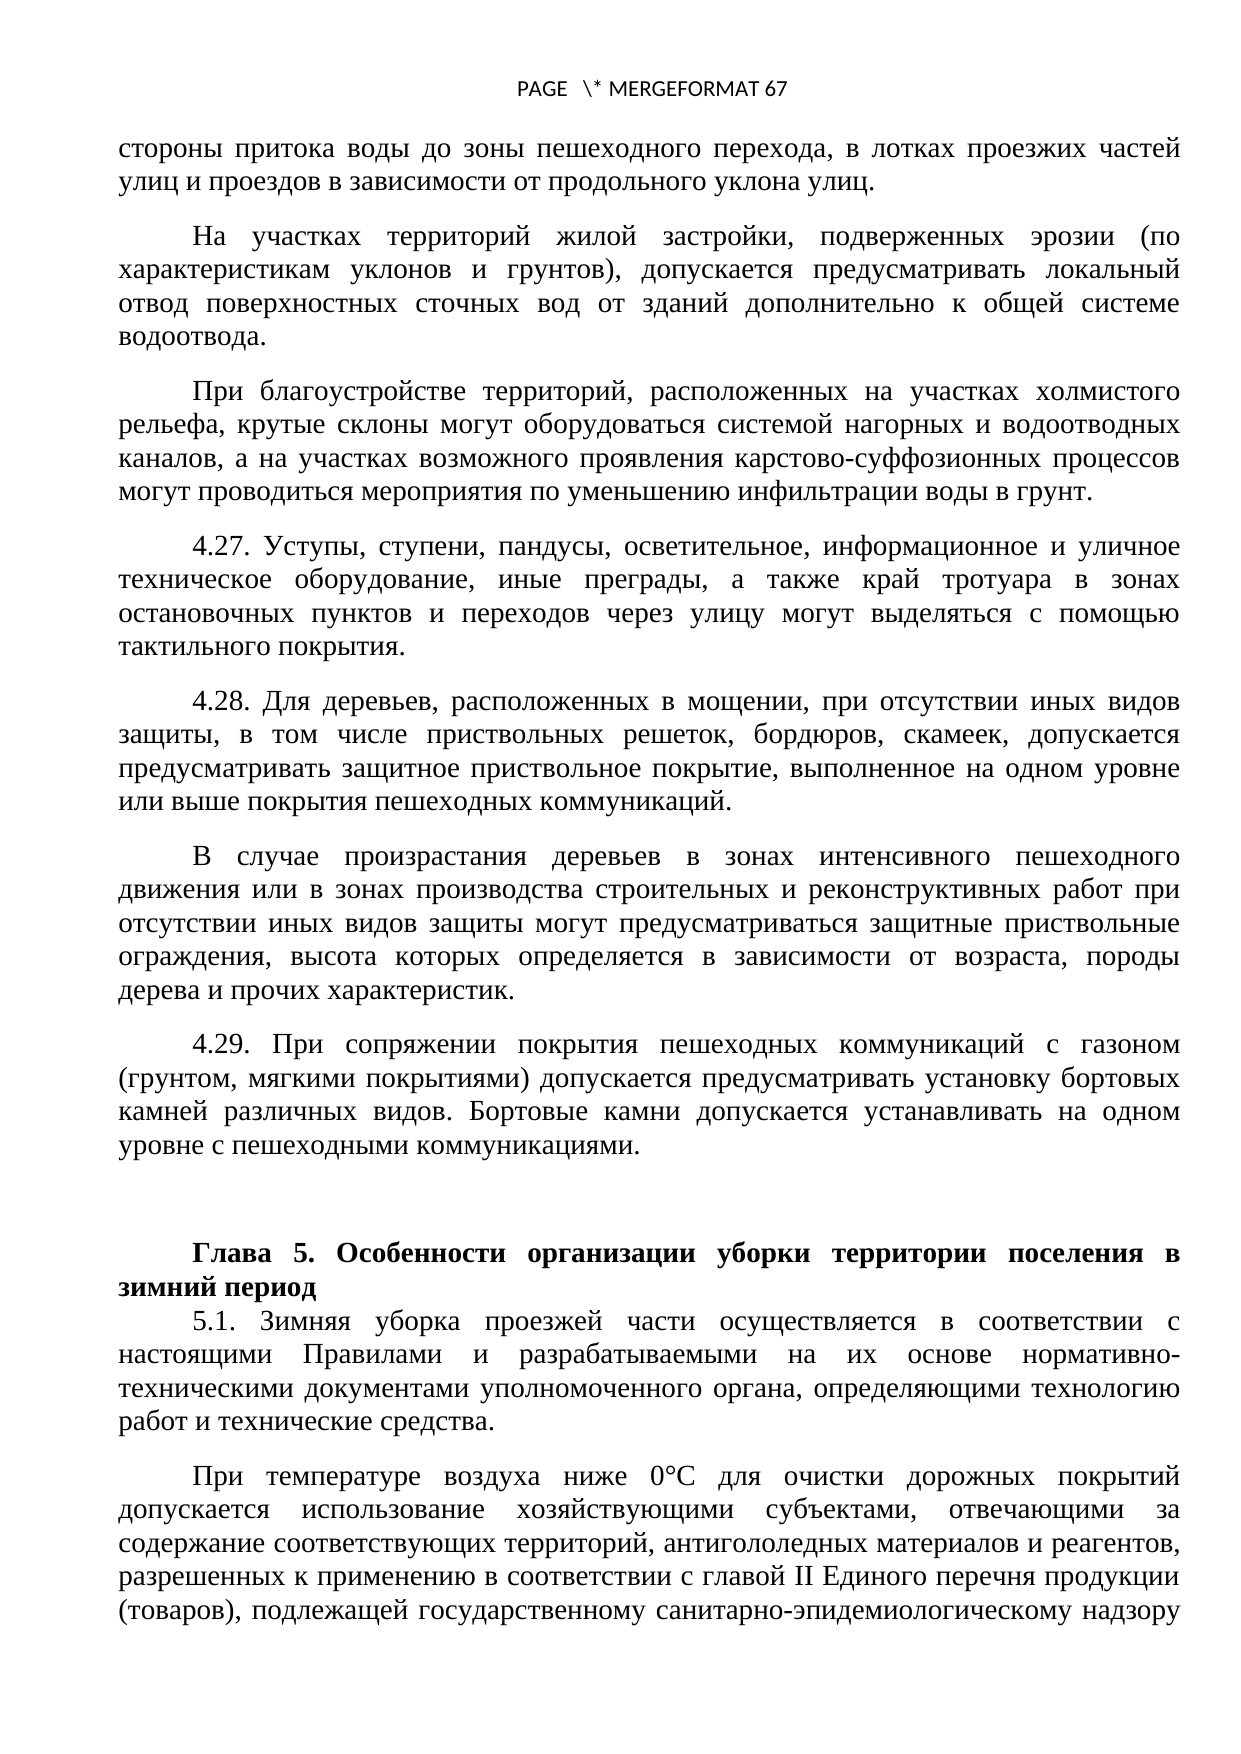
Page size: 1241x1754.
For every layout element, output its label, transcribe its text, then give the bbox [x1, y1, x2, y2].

subtitle Глава 5. Особенности организации уборки территории поселения в зимний период [118, 1236, 1181, 1303]
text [118, 1458, 1181, 1625]
text При благоустройстве территорий, расположенных на участках холмистого рельефа, крутые склоны могут оборудоваться системой нагорных и водоотводных каналов, а на участках возможного проявления карстово-суффозионных процессов могут проводиться мероприятия по уменьшению инфильтрации воды в грунт. [118, 373, 1181, 507]
text 4.27. Уступы, ступени, пандусы, осветительное, информационное и уличное техническое оборудование, иные преграды, а также край тротуара в зонах остановочных пунктов и переходов через улицу могут выделяться с помощью тактильного покрытия. [118, 528, 1181, 662]
text На участках территорий жилой застройки, подверженных эрозии (по характеристикам уклонов и грунтов), допускается предусматривать локальный отвод поверхностных сточных вод от зданий дополнительно к общей системе водоотвода. [118, 218, 1181, 352]
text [118, 130, 1181, 197]
text 4.29. При сопряжении покрытия пешеходных коммуникаций с газоном (грунтом, мягкими покрытиями) допускается предусматривать установку бортовых камней различных видов. Бортовые камни допускается устанавливать на одном уровне с пешеходными коммуникациями. [118, 1026, 1181, 1160]
text 5.1. Зимняя уборка проезжей части осуществляется в соответствии с настоящими Правилами и разрабатываемыми на их основе нормативно-техническими документами уполномоченного органа, определяющими технологию работ и технические средства. [118, 1303, 1181, 1437]
text 4.28. Для деревьев, расположенных в мощении, при отсутствии иных видов защиты, в том числе приствольных решеток, бордюров, скамеек, допускается предусматривать защитное приствольное покрытие, выполненное на одном уровне или выше покрытия пешеходных коммуникаций. [118, 683, 1181, 817]
text В случае произрастания деревьев в зонах интенсивного пешеходного движения или в зонах производства строительных и реконструктивных работ при отсутствии иных видов защиты могут предусматриваться защитные приствольные ограждения, высота которых определяется в зависимости от возраста, породы дерева и прочих характеристик. [118, 838, 1181, 1005]
